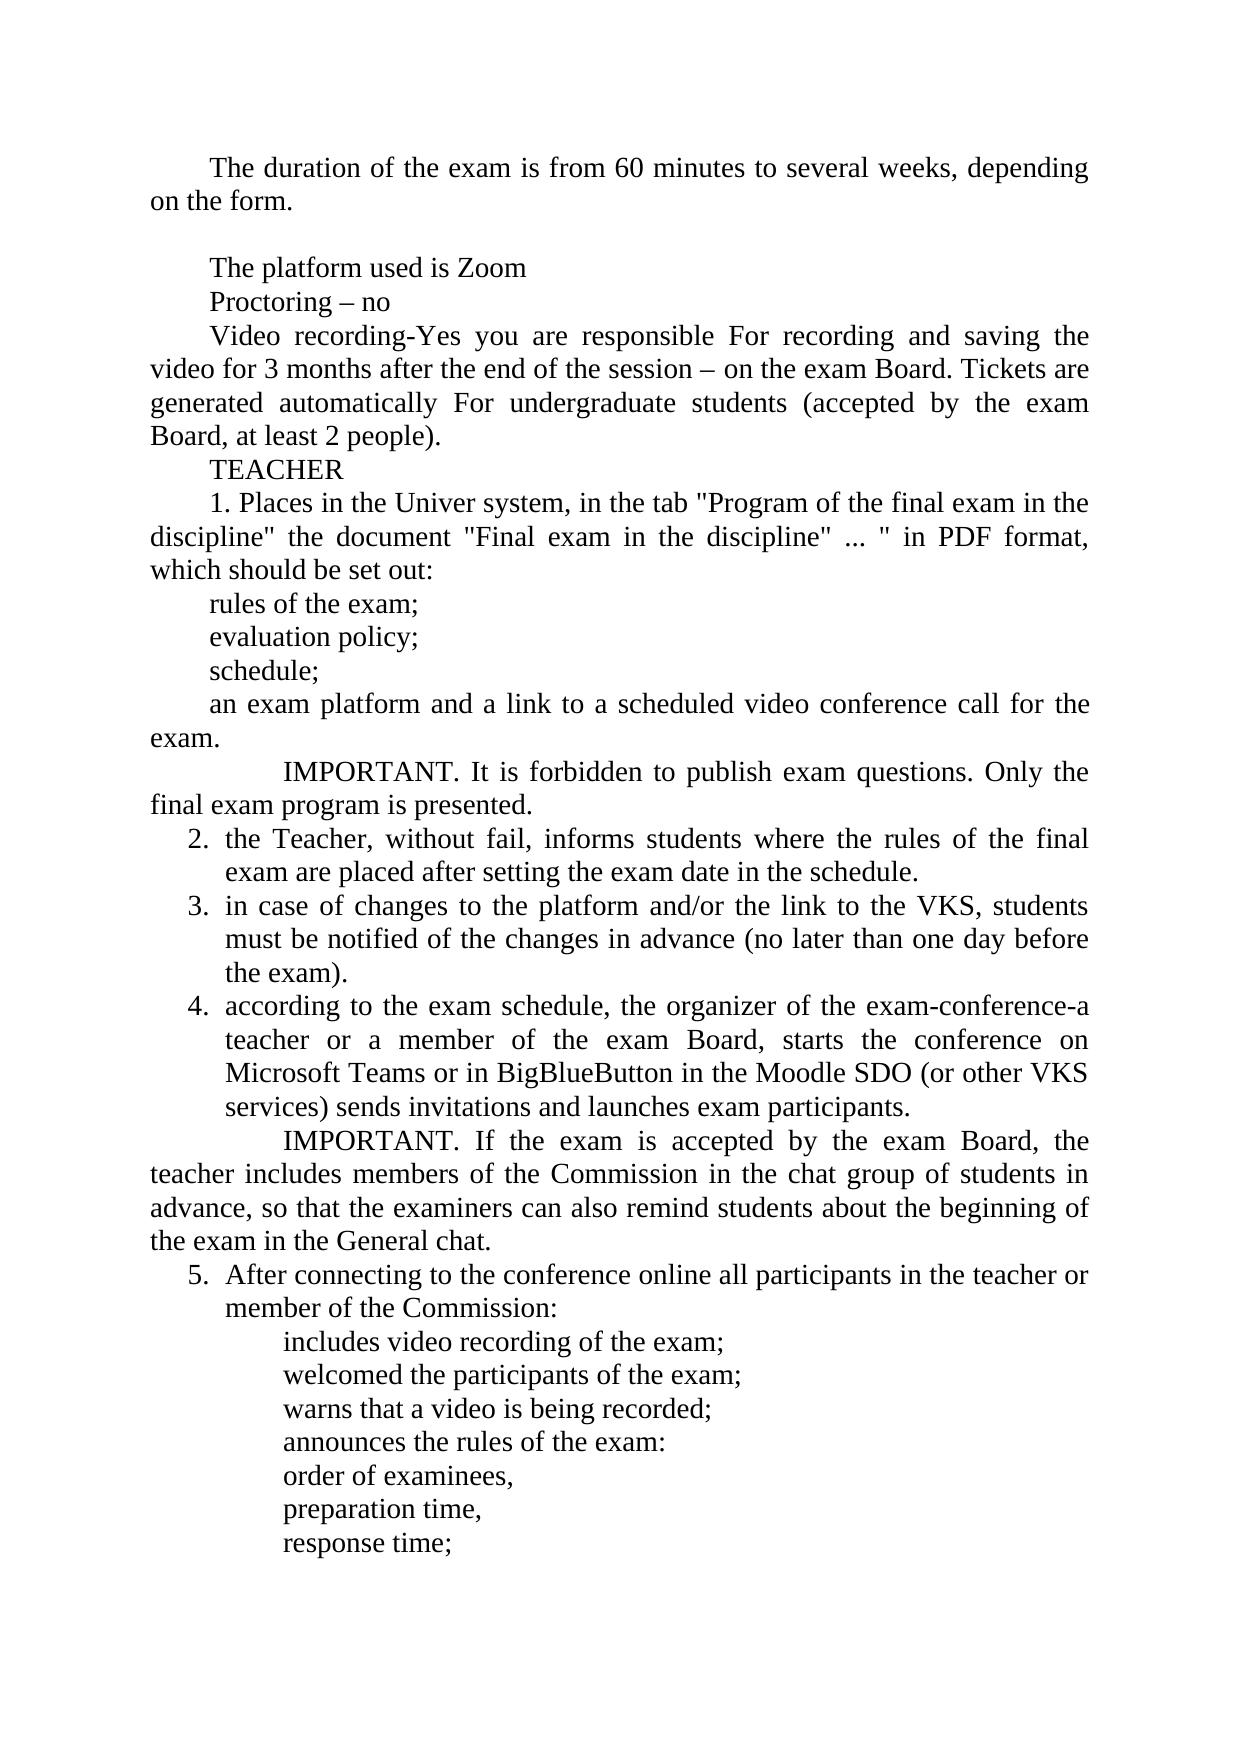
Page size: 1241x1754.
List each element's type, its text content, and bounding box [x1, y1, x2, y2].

text The platform used is Zoom [150, 251, 1090, 284]
text 1. Places in the Univer system, in the tab "Program of the final exam in the discipline" the document "Final exam in the discipline" ... " in PDF format, which should be set out: [150, 485, 1090, 586]
list in case of changes to the platform and/or the link to the VKS, students must be notified of the changes in advance (no later than one day before the exam). [187, 888, 1090, 988]
text welcomed the participants of the exam; [150, 1357, 1090, 1391]
text response time; [150, 1525, 1090, 1559]
text Proctoring – no [150, 284, 1090, 318]
list the Teacher, without fail, informs students where the rules of the final exam are placed after setting the exam date in the schedule. [187, 821, 1090, 888]
text preparation time, [150, 1492, 1090, 1525]
text IMPORTANT. If the exam is accepted by the exam Board, the teacher includes members of the Commission in the chat group of students in advance, so that the examiners can also remind students about the beginning of the exam in the General chat. [150, 1123, 1090, 1257]
text evaluation policy; [150, 619, 1090, 653]
text an exam platform and a link to a scheduled video conference call for the exam. [150, 687, 1090, 754]
list After connecting to the conference online all participants in the teacher or member of the Commission: [187, 1257, 1090, 1324]
text IMPORTANT. It is forbidden to publish exam questions. Only the final exam program is presented. [150, 754, 1090, 821]
text order of examinees, [150, 1458, 1090, 1492]
text includes video recording of the exam; [150, 1324, 1090, 1357]
text The duration of the exam is from 60 minutes to several weeks, depending on the form. [150, 150, 1090, 217]
text rules of the exam; [150, 586, 1090, 619]
list according to the exam schedule, the organizer of the exam-conference-a teacher or a member of the exam Board, starts the conference on Microsoft Teams or in BigBlueButton in the Moodle SDO (or other VKS services) sends invitations and launches exam participants. [187, 988, 1090, 1123]
text TEACHER [150, 452, 1090, 485]
text Video recording-Yes you are responsible For recording and saving the video for 3 months after the end of the session – on the exam Board. Tickets are generated automatically For undergraduate students (accepted by the exam Board, at least 2 people). [150, 318, 1090, 452]
text warns that a video is being recorded; [150, 1391, 1090, 1424]
text schedule; [150, 653, 1090, 687]
text announces the rules of the exam: [150, 1424, 1090, 1458]
